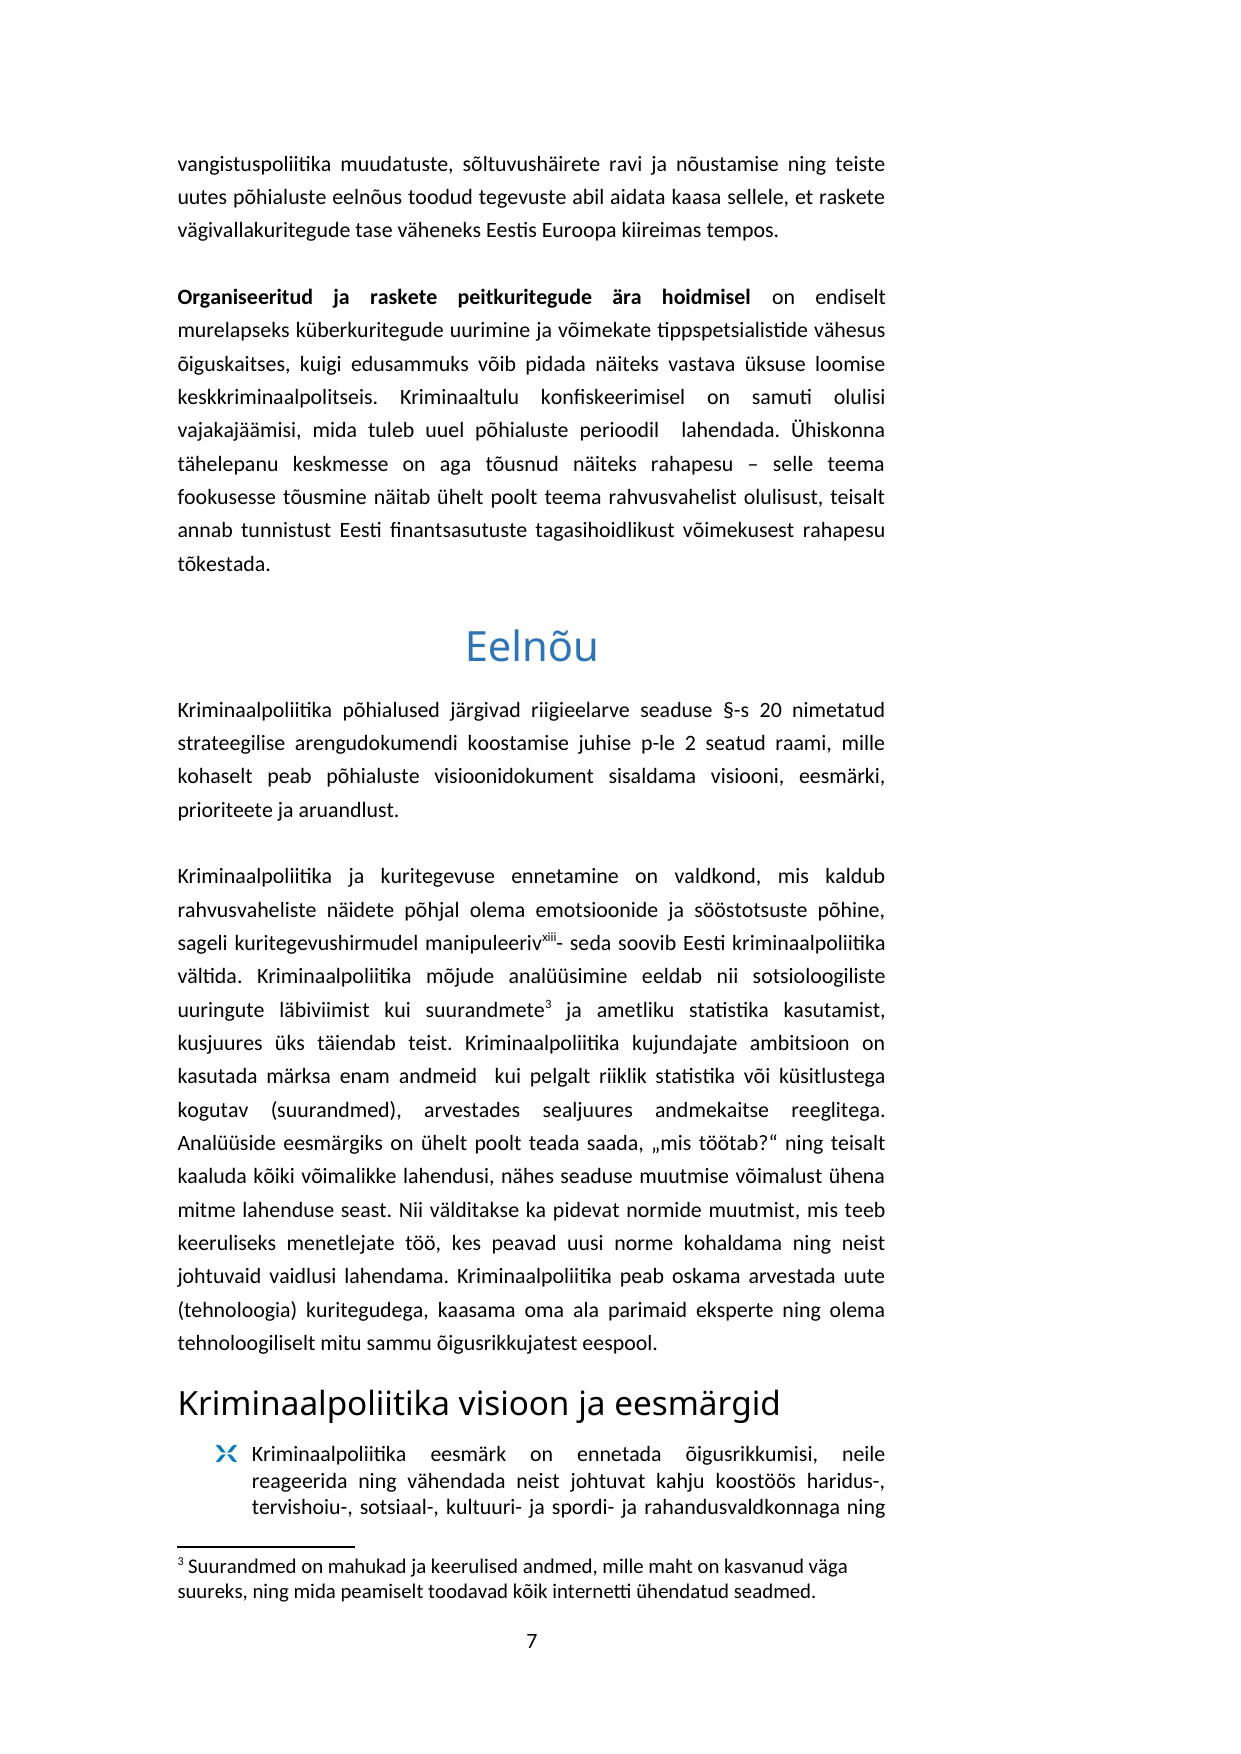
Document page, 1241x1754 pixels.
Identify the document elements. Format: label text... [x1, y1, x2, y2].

text Organiseeritud ja raskete peitkuritegude ära hoidmisel on endiselt murelapseks küberkuritegude uurimine ja võimekate tippspetsialistide vähesus õiguskaitses, kuigi edusammuks võib pidada näiteks vastava üksuse loomise keskkriminaalpolitseis. Kriminaaltulu konfiskeerimisel on samuti olulisi vajakajäämisi, mida tuleb uuel põhialuste perioodil lahendada. Ühiskonna tähelepanu keskmesse on aga tõusnud näiteks rahapesu – selle teema fookusesse tõusmine näitab ühelt poolt teema rahvusvahelist olulisust, teisalt annab tunnistust Eesti finantsasutuste tagasihoidlikust võimekusest rahapesu tõkestada. [177, 283, 886, 577]
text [177, 150, 886, 243]
picture [215, 1444, 237, 1462]
subtitle Kriminaalpoliitika visioon ja eesmärgid [177, 1379, 886, 1425]
text Kriminaalpoliitika põhialused järgivad riigieelarve seaduse §-s 20 nimetatud strateegilise arengudokumendi koostamise juhise p-le 2 seatud raami, mille kohaselt peab põhialuste visioonidokument sisaldama visiooni, eesmärki, prioriteete ja aruandlust. [177, 696, 886, 823]
text Kriminaalpoliitika ja kuritegevuse ennetamine on valdkond, mis kaldub rahvusvaheliste näidete põhjal olema emotsioonide ja sööstotsuste põhine, sageli kuritegevushirmudel manipuleeriv- seda soovib Eesti kriminaalpoliitika vältida. Kriminaalpoliitika mõjude analüüsimine eeldab nii sotsioloogiliste uuringute läbiviimist kui suurandmete ja ametliku statistika kasutamist, kusjuures üks täiendab teist. Kriminaalpoliitika kujundajate ambitsioon on kasutada märksa enam andmeid kui pelgalt riiklik statistika või küsitlustega kogutav (suurandmed), arvestades sealjuures andmekaitse reeglitega. Analüüside eesmärgiks on ühelt poolt teada saada, „mis töötab?“ ning teisalt kaaluda kõiki võimalikke lahendusi, nähes seaduse muutmise võimalust ühena mitme lahenduse seast. Nii välditakse ka pidevat normide muutmist, mis teeb keeruliseks menetlejate töö, kes peavad uusi norme kohaldama ning neist johtuvaid vaidlusi lahendama. Kriminaalpoliitika peab oskama arvestada uute (tehnoloogia) kuritegudega, kaasama oma ala parimaid eksperte ning olema tehnoloogiliselt mitu sammu õigusrikkujatest eespool. [177, 863, 886, 1356]
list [214, 1440, 886, 1520]
subtitle Eelnõu [177, 617, 886, 673]
